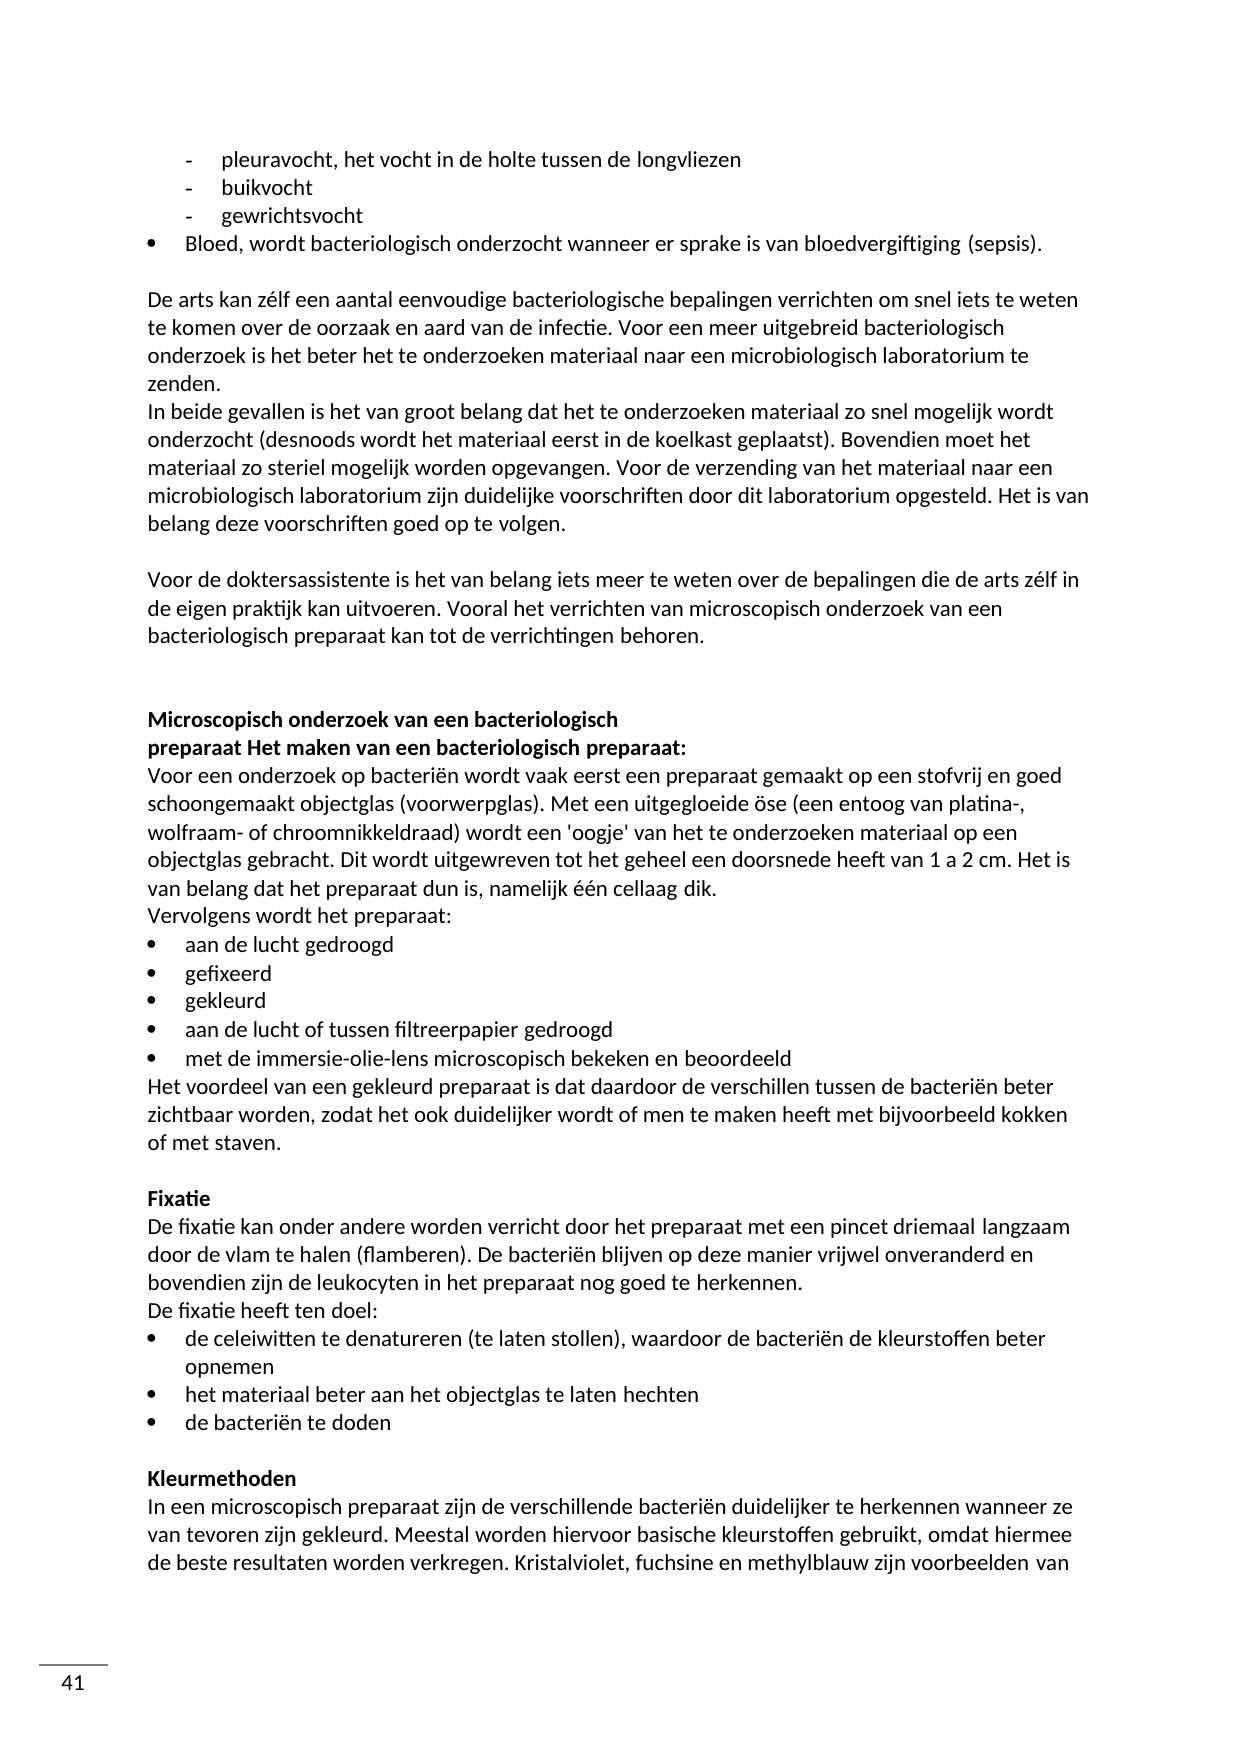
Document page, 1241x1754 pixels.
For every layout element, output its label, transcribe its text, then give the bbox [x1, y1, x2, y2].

list pleuravocht, het vocht in de holte tussen de longvliezen [185, 145, 1103, 173]
list gewrichtsvocht [185, 201, 1103, 229]
list Bloed, wordt bacteriologisch onderzocht wanneer er sprake is van bloedvergiftiging (sepsis). [147, 229, 1103, 257]
subtitle Fixatie [147, 1184, 1103, 1212]
list buikvocht [185, 173, 1103, 201]
subtitle Microscopisch onderzoek van een bacteriologisch preparaat Het maken van een bacteriologisch preparaat: [147, 706, 718, 762]
list gekleurd [147, 987, 1103, 1015]
list aan de lucht gedroogd [147, 929, 1103, 959]
text In beide gevallen is het van groot belang dat het te onderzoeken materiaal zo snel mogelijk wordt onderzocht (desnoods wordt het materiaal eerst in de koelkast geplaatst). Bovendien moet het materiaal zo steriel mogelijk worden opgevangen. Voor de verzending van het materiaal naar een microbiologisch laboratorium zijn duidelijke voorschriften door dit laboratorium opgesteld. Het is van belang deze voorschriften goed op te volgen. [147, 397, 1093, 538]
list aan de lucht of tussen filtreerpapier gedroogd [147, 1015, 1103, 1043]
list de celeiwitten te denatureren (te laten stollen), waardoor de bacteriën de kleurstoffen beter opnemen [147, 1324, 1049, 1380]
text In een microscopisch preparaat zijn de verschillende bacteriën duidelijker te herkennen wanneer ze van tevoren zijn gekleurd. Meestal worden hiervoor basische kleurstoffen gebruikt, omdat hiermee de beste resultaten worden verkregen. Kristalviolet, fuchsine en methylblauw zijn voorbeelden van [147, 1492, 1075, 1576]
text Vervolgens wordt het preparaat: [147, 902, 1103, 929]
list het materiaal beter aan het objectglas te laten hechten [147, 1380, 1103, 1408]
list gefixeerd [147, 959, 1103, 987]
text Voor de doktersassistente is het van belang iets meer te weten over de bepalingen die de arts zélf in de eigen praktijk kan uitvoeren. Vooral het verrichten van microscopisch onderzoek van een bacteriologisch preparaat kan tot de verrichtingen behoren. [147, 566, 1083, 650]
text De arts kan zélf een aantal eenvoudige bacteriologische bepalingen verrichten om snel iets te weten te komen over de oorzaak en aard van de infectie. Voor een meer uitgebreid bacteriologisch onderzoek is het beter het te onderzoeken materiaal naar een microbiologisch laboratorium te zenden. [147, 285, 1082, 397]
list de bacteriën te doden [147, 1408, 1103, 1436]
text Voor een onderzoek op bacteriën wordt vaak eerst een preparaat gemaakt op een stofvrij en goed schoongemaakt objectglas (voorwerpglas). Met een uitgegloeide öse (een entoog van platina-, wolfraam- of chroomnikkeldraad) wordt een 'oogje' van het te onderzoeken materiaal op een objectglas gebracht. Dit wordt uitgewreven tot het geheel een doorsnede heeft van 1 a 2 cm. Het is van belang dat het preparaat dun is, namelijk één cellaag dik. [147, 762, 1074, 902]
subtitle Kleurmethoden [147, 1464, 1103, 1492]
text Het voordeel van een gekleurd preparaat is dat daardoor de verschillen tussen de bacteriën beter zichtbaar worden, zodat het ook duidelijker wordt of men te maken heeft met bijvoorbeeld kokken of met staven. [147, 1072, 1072, 1156]
text De fixatie kan onder andere worden verricht door het preparaat met een pincet driemaal langzaam door de vlam te halen (flamberen). De bacteriën blijven op deze manier vrijwel onveranderd en bovendien zijn de leukocyten in het preparaat nog goed te herkennen. [147, 1212, 1103, 1296]
text De fixatie heeft ten doel: [147, 1296, 1103, 1324]
list met de immersie-olie-lens microscopisch bekeken en beoordeeld [147, 1043, 1103, 1072]
